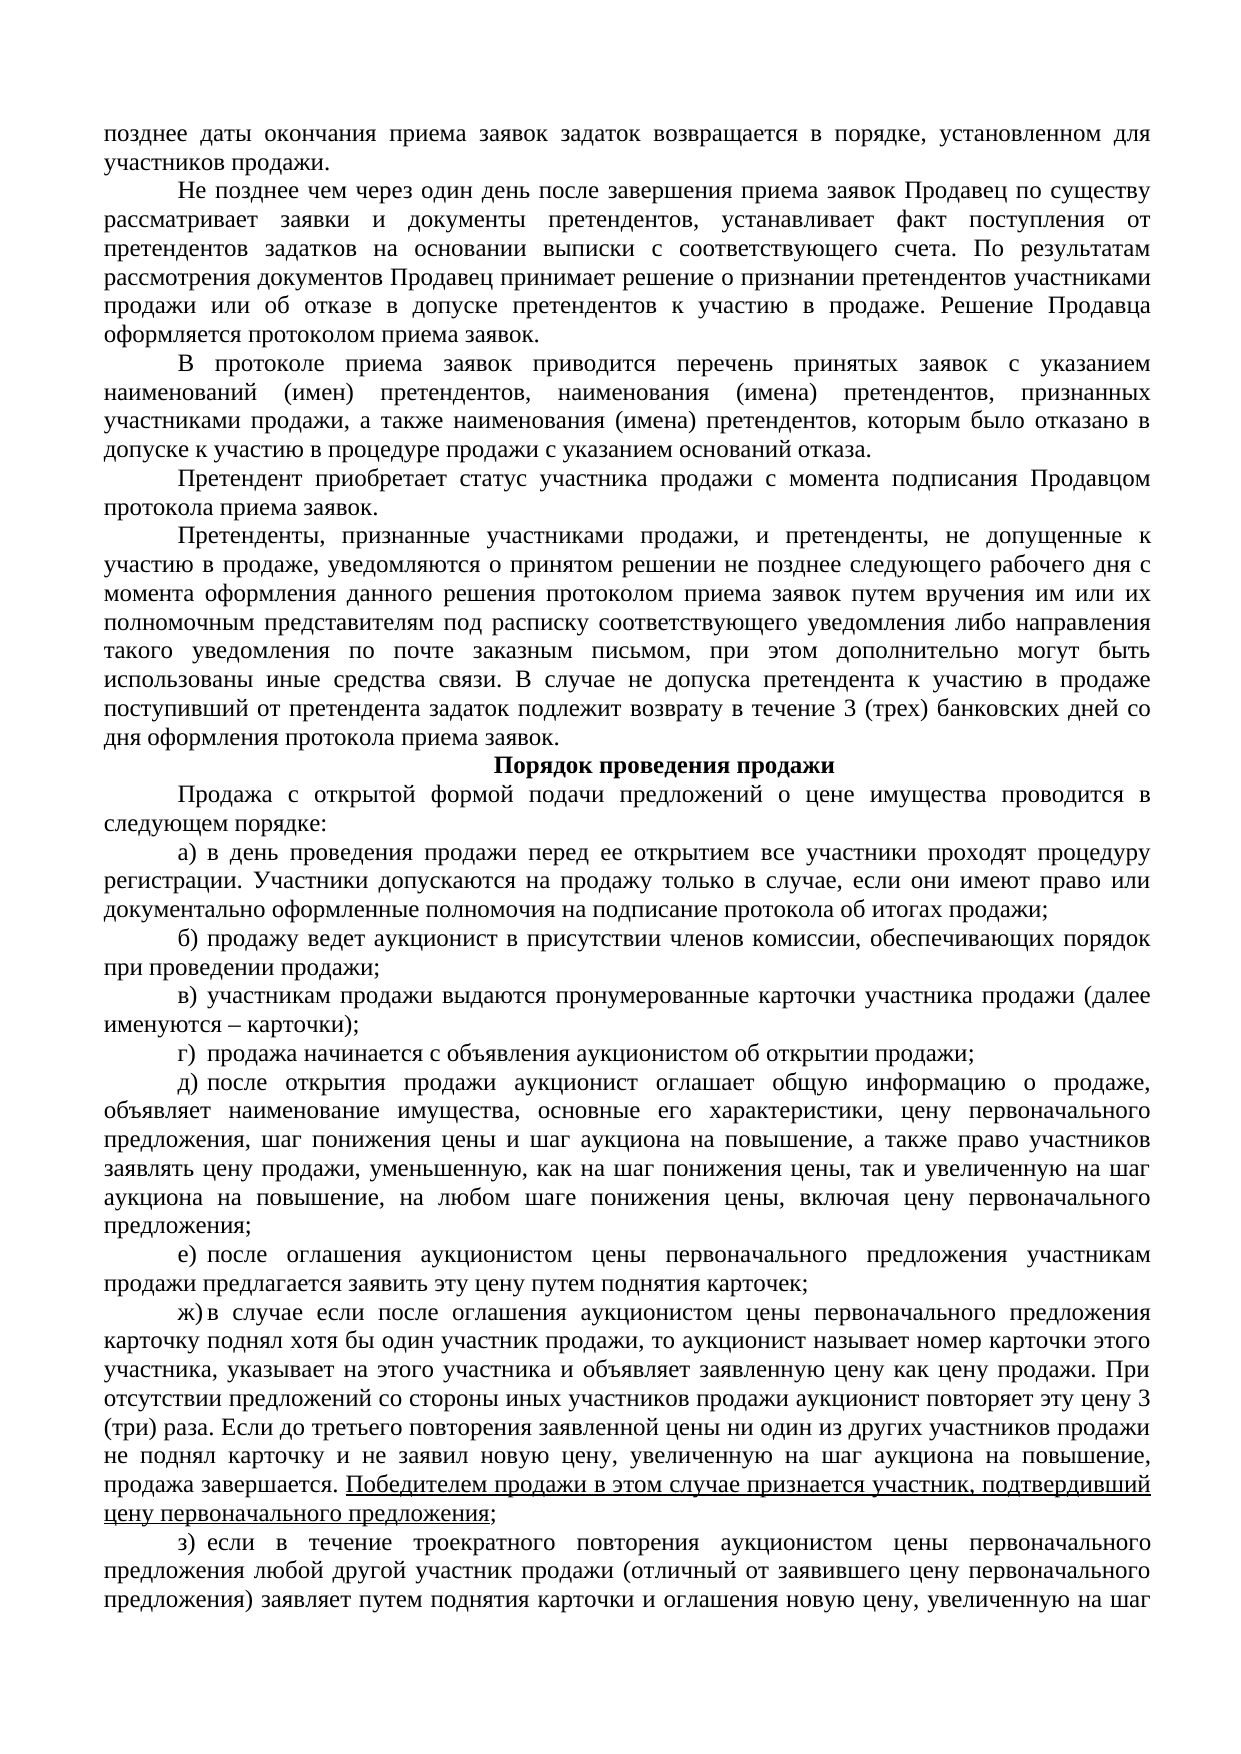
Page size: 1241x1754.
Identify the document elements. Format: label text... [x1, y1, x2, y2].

list продажу ведет аукционист в присутствии членов комиссии, обеспечивающих порядок при проведении продажи; [103, 923, 1152, 981]
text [103, 118, 1152, 176]
list после оглашения аукционистом цены первоначального предложения участникам продажи предлагается заявить эту цену путем поднятия карточек; [103, 1239, 1152, 1297]
list в случае если после оглашения аукционистом цены первоначального предложения карточку поднял хотя бы один участник продажи, то аукционист называет номер карточки этого участника, указывает на этого участника и объявляет заявленную цену как цену продажи. При отсутствии предложений со стороны иных участников продажи аукционист повторяет эту цену 3 (три) раза. Если до третьего повторения заявленной цены ни один из других участников продажи не поднял карточку и не заявил новую цену, увеличенную на шаг аукциона на повышение, продажа завершается. Победителем продажи в этом случае признается участник, подтвердивший цену первоначального предложения; [103, 1297, 1152, 1527]
text Продажа с открытой формой подачи предложений о цене имущества проводится в следующем порядке: [103, 779, 1152, 837]
text В протоколе приема заявок приводится перечень принятых заявок с указанием наименований (имен) претендентов, наименования (имена) претендентов, признанных участниками продажи, а также наименования (имена) претендентов, которым было отказано в допуске к участию в процедуре продажи с указанием оснований отказа. [103, 348, 1152, 463]
list после открытия продажи аукционист оглашает общую информацию о продаже, объявляет наименование имущества, основные его характеристики, цену первоначального предложения, шаг понижения цены и шаг аукциона на повышение, а также право участников заявлять цену продажи, уменьшенную, как на шаг понижения цены, так и увеличенную на шаг аукциона на повышение, на любом шаге понижения цены, включая цену первоначального предложения; [103, 1067, 1152, 1239]
text Не позднее чем через один день после завершения приема заявок Продавец по существу рассматривает заявки и документы претендентов, устанавливает факт поступления от претендентов задатков на основании выписки с соответствующего счета. По результатам рассмотрения документов Продавец принимает решение о признании претендентов участниками продажи или об отказе в допуске претендентов к участию в продаже. Решение Продавца оформляется протоколом приема заявок. [103, 176, 1152, 348]
text Претенденты, признанные участниками продажи, и претенденты, не допущенные к участию в продаже, уведомляются о принятом решении не позднее следующего рабочего дня с момента оформления данного решения протоколом приема заявок путем вручения им или их полномочным представителям под расписку соответствующего уведомления либо направления такого уведомления по почте заказным письмом, при этом дополнительно могут быть использованы иные средства связи. В случае не допуска претендента к участию в продаже поступивший от претендента задаток подлежит возврату в течение 3 (трех) банковских дней со дня оформления протокола приема заявок. [103, 521, 1152, 751]
list участникам продажи выдаются пронумерованные карточки участника продажи (далее именуются – карточки); [103, 981, 1152, 1038]
list продажа начинается с объявления аукционистом об открытии продажи; [103, 1038, 1152, 1067]
list в день проведения продажи перед ее открытием все участники проходят процедуру регистрации. Участники допускаются на продажу только в случае, если они имеют право или документально оформленные полномочия на подписание протокола об итогах продажи; [103, 837, 1152, 923]
text Порядок проведения продажи [103, 751, 1152, 779]
text Претендент приобретает статус участника продажи с момента подписания Продавцом протокола приема заявок. [103, 463, 1152, 521]
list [103, 1527, 1152, 1613]
